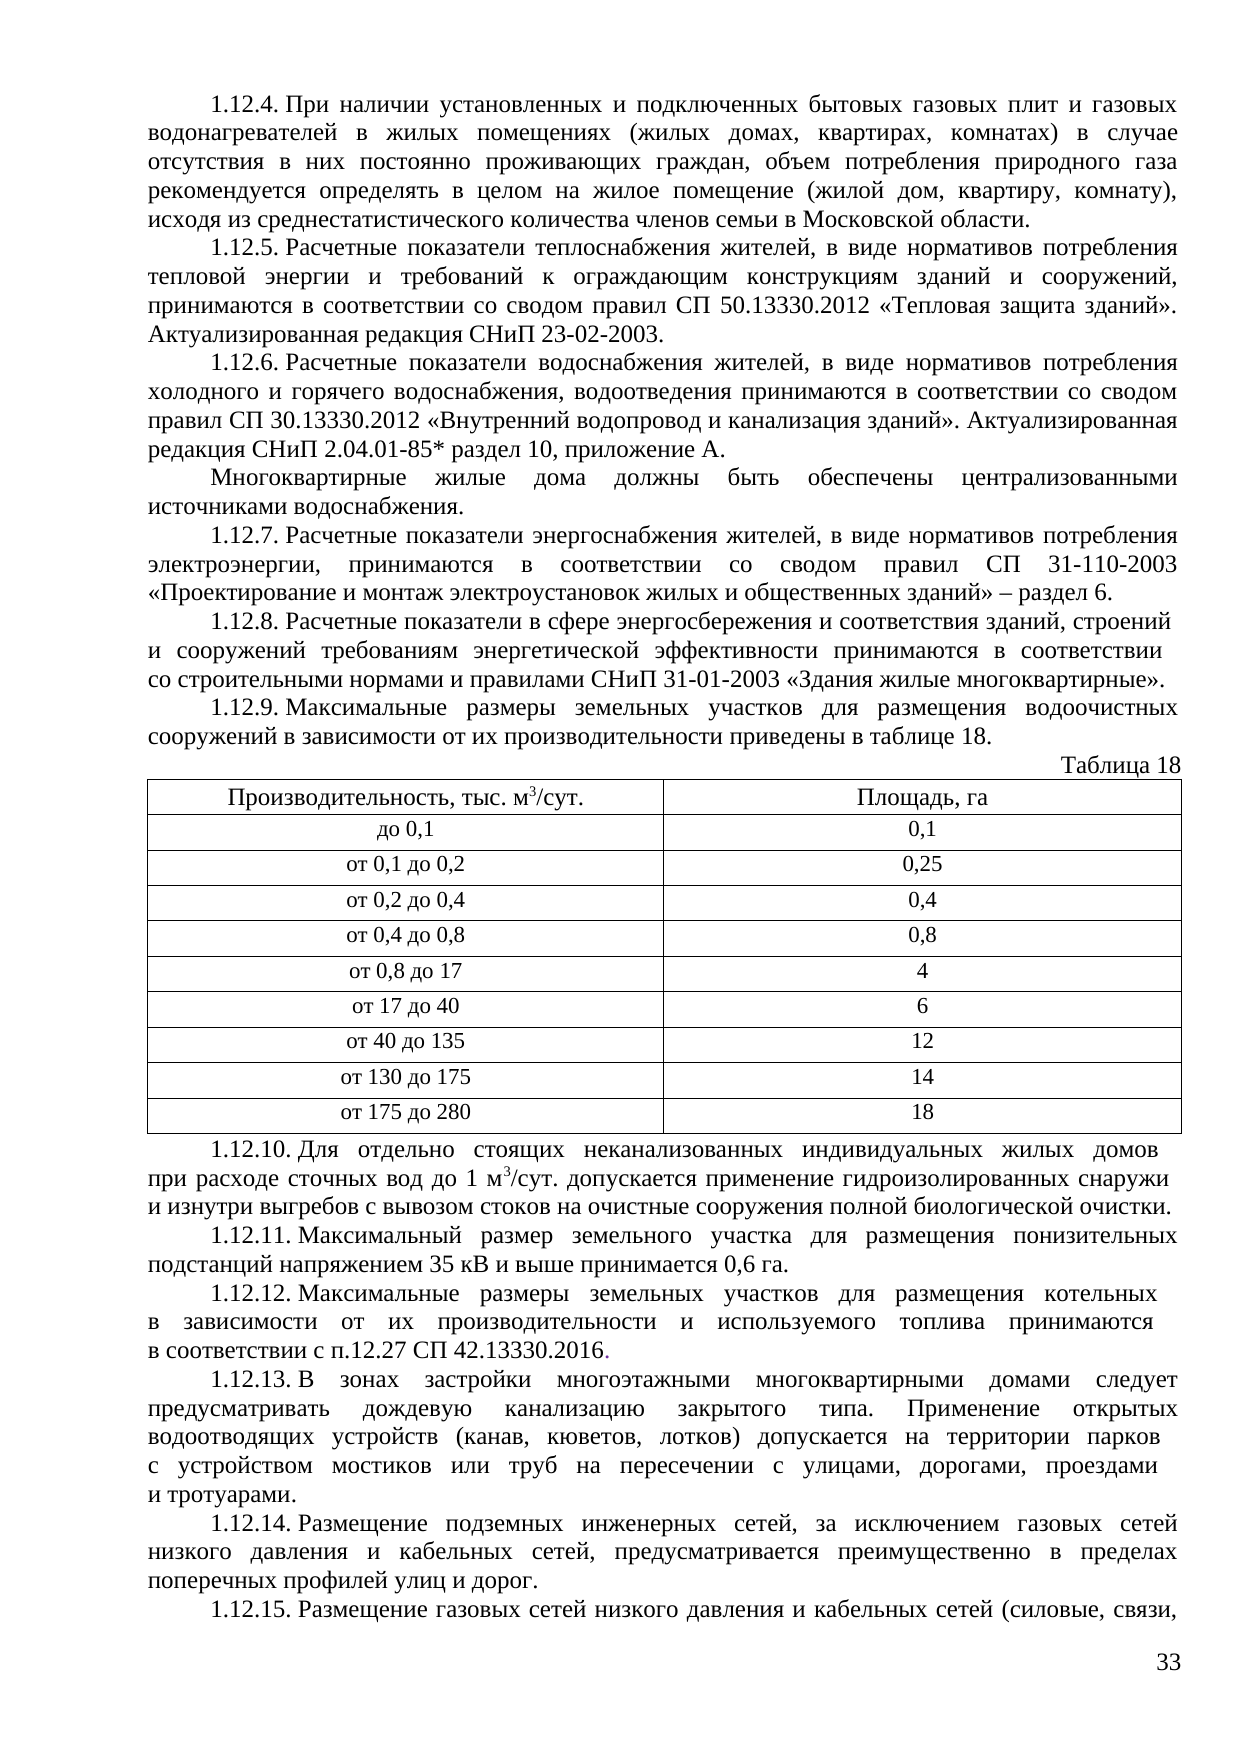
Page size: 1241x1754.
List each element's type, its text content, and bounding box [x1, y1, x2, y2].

table_cell от 0,1 до 0,2 [148, 851, 663, 885]
table_cell 18 [664, 1099, 1181, 1133]
table_cell 0,25 [664, 851, 1181, 885]
table_cell от 40 до 135 [148, 1028, 663, 1062]
table_cell от 17 до 40 [148, 992, 663, 1027]
text 1.12.5. Расчетные показатели теплоснабжения жителей, в виде нормативов потребления тепловой энергии и требований к ограждающим конструкциям зданий и сооружений, принимаются в соответствии со сводом правил СП 50.13330.2012 «Тепловая защита зданий». Актуализированная редакция СНиП 23-02-2003. [148, 232, 1179, 347]
table_cell от 175 до 280 [148, 1099, 663, 1133]
text 1.12.7. Расчетные показатели энергоснабжения жителей, в виде нормативов потребления электроэнергии, принимаются в соответствии со сводом правил СП 31-110-2003 «Проектирование и монтаж электроустановок жилых и общественных зданий» – раздел 6. [148, 520, 1179, 606]
text 1.12.10. Для отдельно стоящих неканализованных индивидуальных жилых домов при расходе сточных вод до 1 м3/сут. допускается применение гидроизолированных снаружи и изнутри выгребов с вывозом стоков на очистные сооружения полной биологической очистки. [148, 1134, 1179, 1220]
text 1.12.8. Расчетные показатели в сфере энергосбережения и соответствия зданий, строений и сооружений требованиям энергетической эффективности принимаются в соответствии со строительными нормами и правилами СНиП 31-01-2003 «Здания жилые многоквартирные». [148, 606, 1179, 692]
table_cell от 0,8 до 17 [148, 957, 663, 991]
text Таблица 18 [148, 750, 1181, 779]
table_cell от 0,4 до 0,8 [148, 921, 663, 956]
table_cell от 130 до 175 [148, 1063, 663, 1097]
table_cell 12 [664, 1028, 1181, 1062]
text 1.12.11. Максимальный размер земельного участка для размещения понизительных подстанций напряжением 35 кВ и выше принимается 0,6 га. [148, 1220, 1179, 1278]
table_cell 6 [664, 992, 1181, 1027]
table_header Производительность, тыс. м3/сут. [148, 780, 663, 814]
table_cell от 0,2 до 0,4 [148, 886, 663, 920]
text 1.12.13. В зонах застройки многоэтажными многоквартирными домами следует предусматривать дождевую канализацию закрытого типа. Применение открытых водоотводящих устройств (канав, кюветов, лотков) допускается на территории парков с устройством мостиков или труб на пересечении с улицами, дорогами, проездами и тротуарами. [148, 1364, 1179, 1508]
text Многоквартирные жилые дома должны быть обеспечены централизованными источниками водоснабжения. [148, 462, 1179, 520]
text 1.12.12. Максимальные размеры земельных участков для размещения котельных в зависимости от их производительности и используемого топлива принимаются в соответствии с п.12.27 СП 42.13330.2016. [148, 1278, 1179, 1364]
table_cell 4 [664, 957, 1181, 991]
text 1.12.6. Расчетные показатели водоснабжения жителей, в виде нормативов потребления холодного и горячего водоснабжения, водоотведения принимаются в соответствии со сводом правил СП 30.13330.2012 «Внутренний водопровод и канализация зданий». Актуализированная редакция СНиП 2.04.01-85* раздел 10, приложение А. [148, 347, 1179, 462]
text 1.12.14. Размещение подземных инженерных сетей, за исключением газовых сетей низкого давления и кабельных сетей, предусматривается преимущественно в пределах поперечных профилей улиц и дорог. [148, 1508, 1179, 1594]
text 1.12.9. Максимальные размеры земельных участков для размещения водоочистных сооружений в зависимости от их производительности приведены в таблице 18. [148, 692, 1179, 750]
text 1.12.4. При наличии установленных и подключенных бытовых газовых плит и газовых водонагревателей в жилых помещениях (жилых домах, квартирах, комнатах) в случае отсутствия в них постоянно проживающих граждан, объем потребления природного газа рекомендуется определять в целом на жилое помещение (жилой дом, квартиру, комнату), исходя из среднестатистического количества членов семьи в Московской области. [148, 89, 1179, 232]
table_header Площадь, га [664, 780, 1181, 814]
table_cell 0,1 [664, 815, 1181, 849]
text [148, 1594, 1179, 1623]
table_cell 0,4 [664, 886, 1181, 920]
table_cell 0,8 [664, 921, 1181, 956]
table_cell 14 [664, 1063, 1181, 1097]
table_cell до 0,1 [148, 815, 663, 849]
